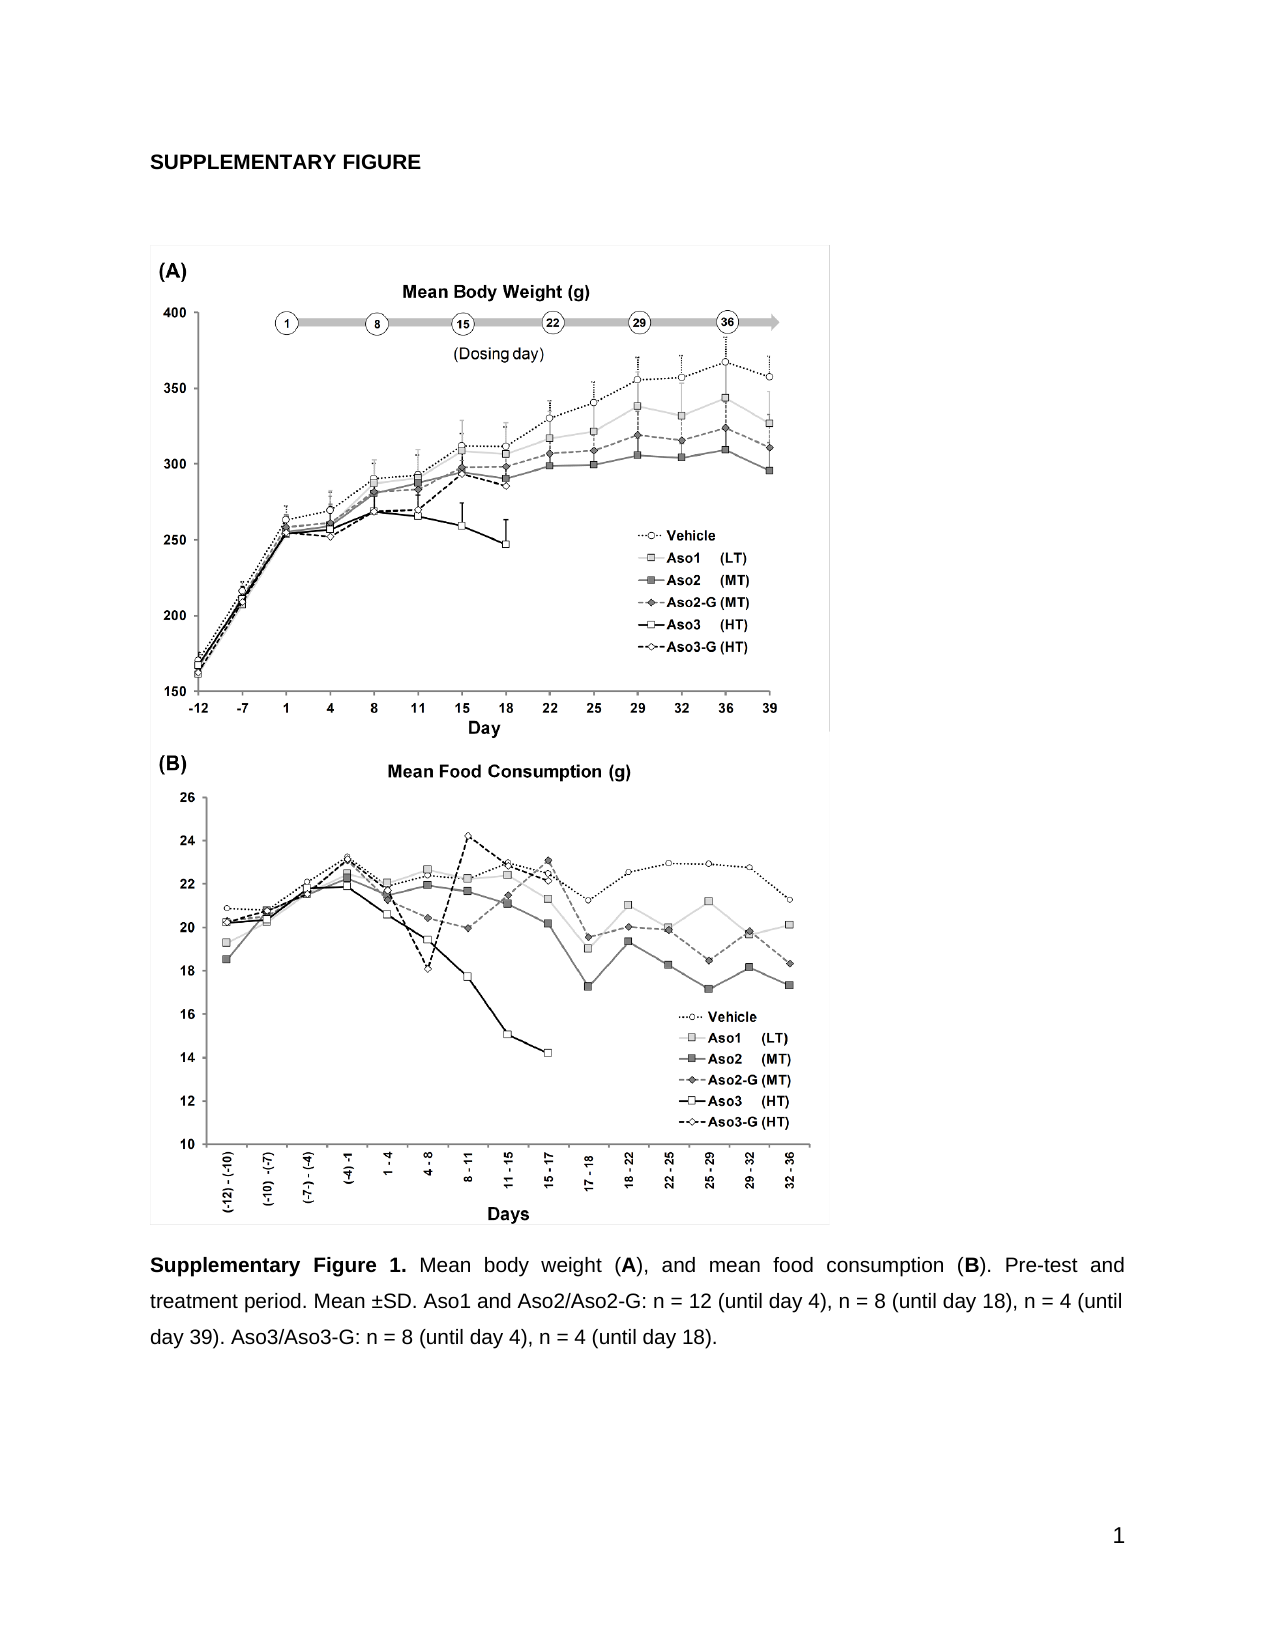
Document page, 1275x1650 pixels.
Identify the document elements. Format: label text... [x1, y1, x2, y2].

text Supplementary Figure 1. Mean body weight (A), and mean food consumption (B). Pre-test and treatment period. Mean ±SD. Aso1 and Aso2/Aso2-G: n = 12 (until day 4), n = 8 (until day 18), n = 4 (until day 39). Aso3/Aso3-G: n = 8 (until day 4), n = 4 (until day 18). [150, 1253, 1125, 1348]
text SUPPLEMENTARY FIGURE [150, 150, 1125, 174]
picture [150, 245, 830, 1225]
